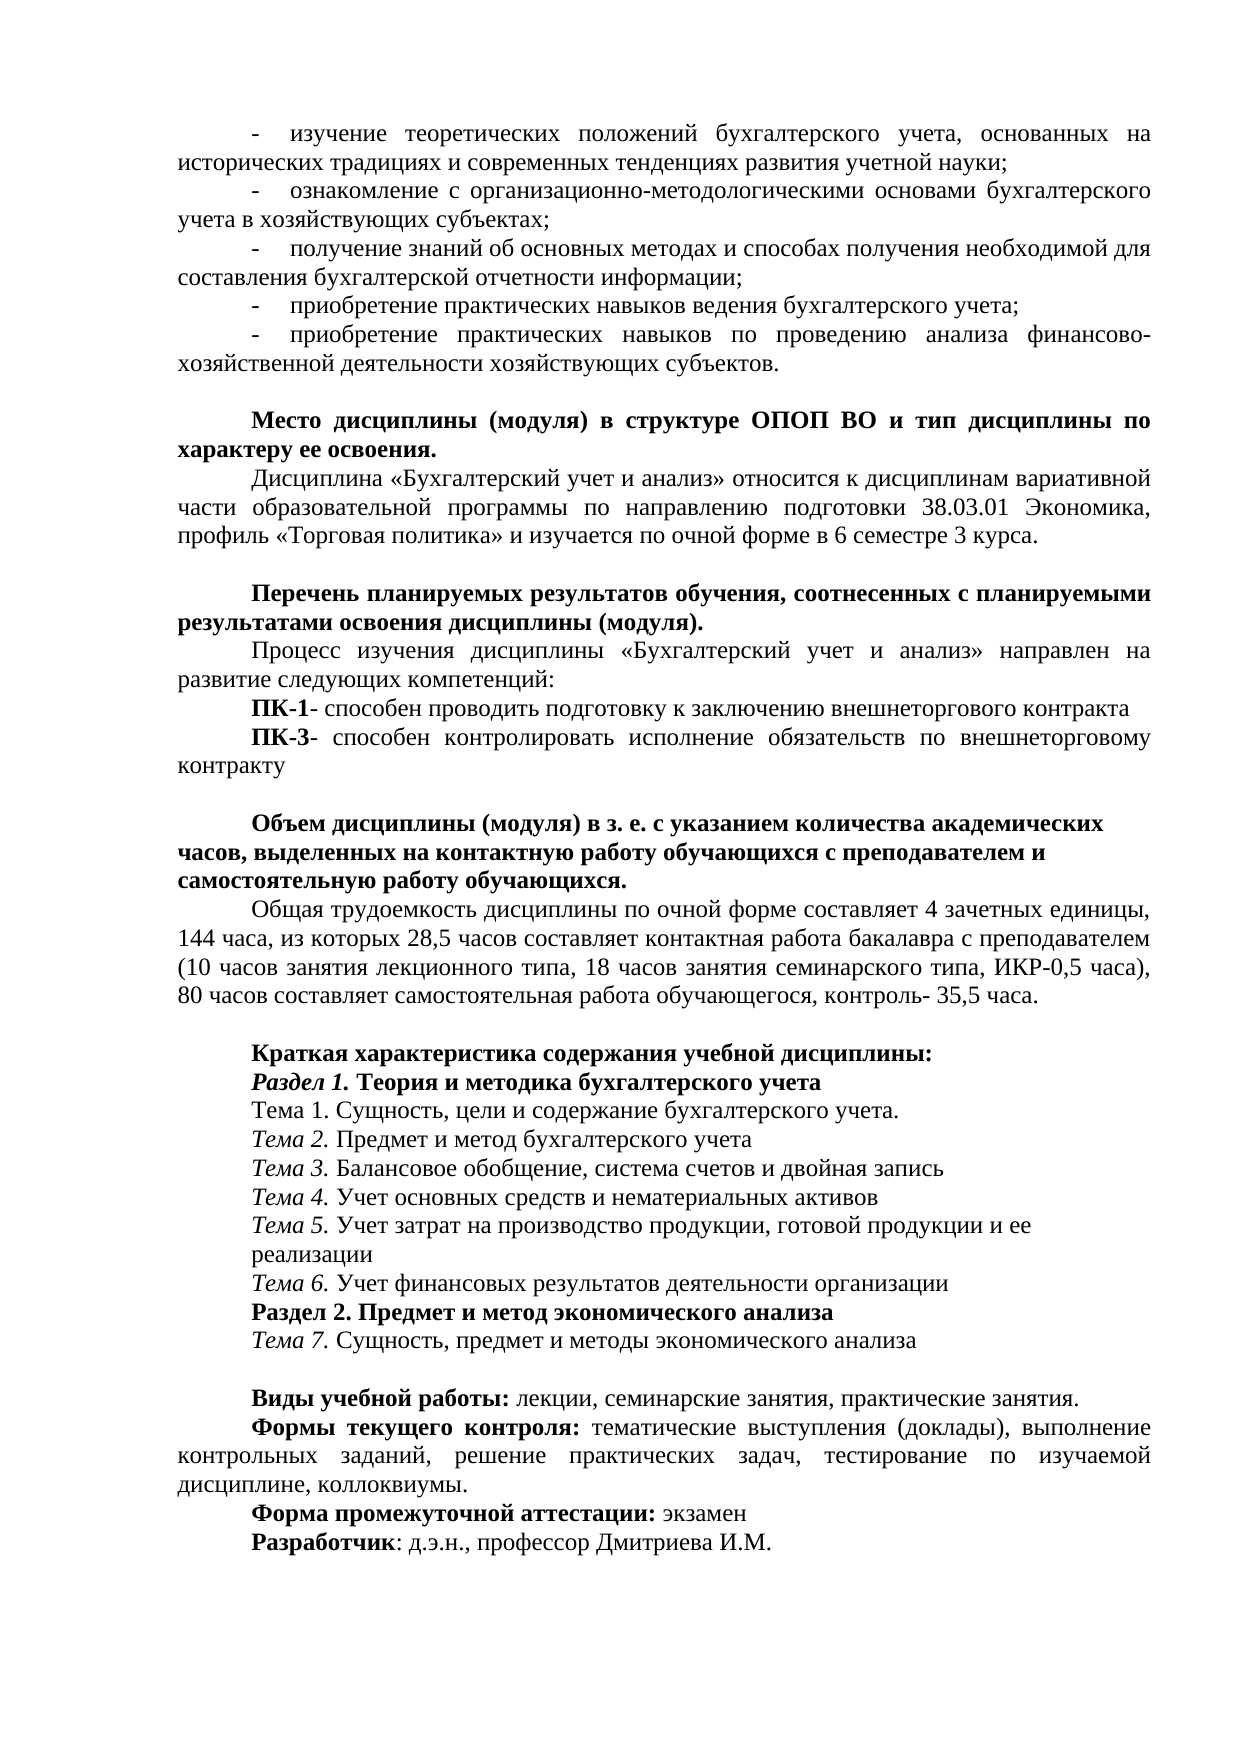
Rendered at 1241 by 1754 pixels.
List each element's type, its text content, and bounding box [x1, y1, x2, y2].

text Раздел 2. Предмет и метод экономического анализа [177, 1297, 1152, 1326]
text Виды учебной работы: лекции, семинарские занятия, практические занятия. [177, 1383, 1152, 1412]
list приобретение практических навыков ведения бухгалтерского учета; [177, 291, 1152, 319]
text Тема 3. Балансовое обобщение, система счетов и двойная запись [177, 1153, 1152, 1182]
text Объем дисциплины (модуля) в з. е. с указанием количества академических часов, выделенных на контактную работу обучающихся с преподавателем и самостоятельную работу обучающихся. [177, 808, 1152, 894]
text Перечень планируемых результатов обучения, соотнесенных с планируемыми результатами освоения дисциплины (модуля). [177, 578, 1152, 636]
text Тема 7. Сущность, предмет и методы экономического анализа [177, 1326, 1152, 1354]
list получение знаний об основных методах и способах получения необходимой для составления бухгалтерской отчетности информации; [177, 233, 1152, 291]
list приобретение практических навыков по проведению анализа финансово-хозяйственной деятельности хозяйствующих субъектов. [177, 319, 1152, 377]
text Общая трудоемкость дисциплины по очной форме составляет 4 зачетных единицы, 144 часа, из которых 28,5 часов составляет контактная работа бакалавра с преподавателем (10 часов занятия лекционного типа, 18 часов занятия семинарского типа, ИКР-0,5 часа), 80 часов составляет самостоятельная работа обучающегося, контроль- 35,5 часа. [177, 894, 1152, 1009]
text Тема 2. Предмет и метод бухгалтерского учета [177, 1124, 1152, 1153]
text Краткая характеристика содержания учебной дисциплины: [177, 1038, 1152, 1067]
text Тема 6. Учет финансовых результатов деятельности организации [177, 1268, 1152, 1297]
text Раздел 1. Теория и методика бухгалтерского учета [177, 1067, 1152, 1096]
text Процесс изучения дисциплины «Бухгалтерский учет и анализ» направлен на развитие следующих компетенций: [177, 636, 1152, 693]
text Тема 5. Учет затрат на производство продукции, готовой продукции и ее реализации [251, 1211, 1152, 1268]
text Разработчик: д.э.н., профессор Дмитриева И.М. [177, 1527, 1152, 1556]
text Место дисциплины (модуля) в структуре ОПОП ВО и тип дисциплины по характеру ее освоения. [177, 406, 1152, 463]
text Тема 4. Учет основных средств и нематериальных активов [177, 1182, 1152, 1211]
list изучение теоретических положений бухгалтерского учета, основанных на исторических традициях и современных тенденциях развития учетной науки; [177, 118, 1152, 176]
text Тема 1. Сущность, цели и содержание бухгалтерского учета. [177, 1096, 1152, 1124]
text Дисциплина «Бухгалтерский учет и анализ» относится к дисциплинам вариативной части образовательной программы по направлению подготовки 38.03.01 Экономика, профиль «Торговая политика» и изучается по очной форме в 6 семестре 3 курса. [177, 463, 1152, 549]
list ознакомление с организационно-методологическими основами бухгалтерского учета в хозяйствующих субъектах; [177, 176, 1152, 233]
text Формы текущего контроля: тематические выступления (доклады), выполнение контрольных заданий, решение практических задач, тестирование по изучаемой дисциплине, коллоквиумы. [177, 1412, 1152, 1498]
text Форма промежуточной аттестации: экзамен [177, 1498, 1152, 1527]
text ПК-1- способен проводить подготовку к заключению внешнеторгового контракта [177, 693, 1152, 722]
text ПК-3- способен контролировать исполнение обязательств по внешнеторговому контракту [177, 722, 1152, 779]
